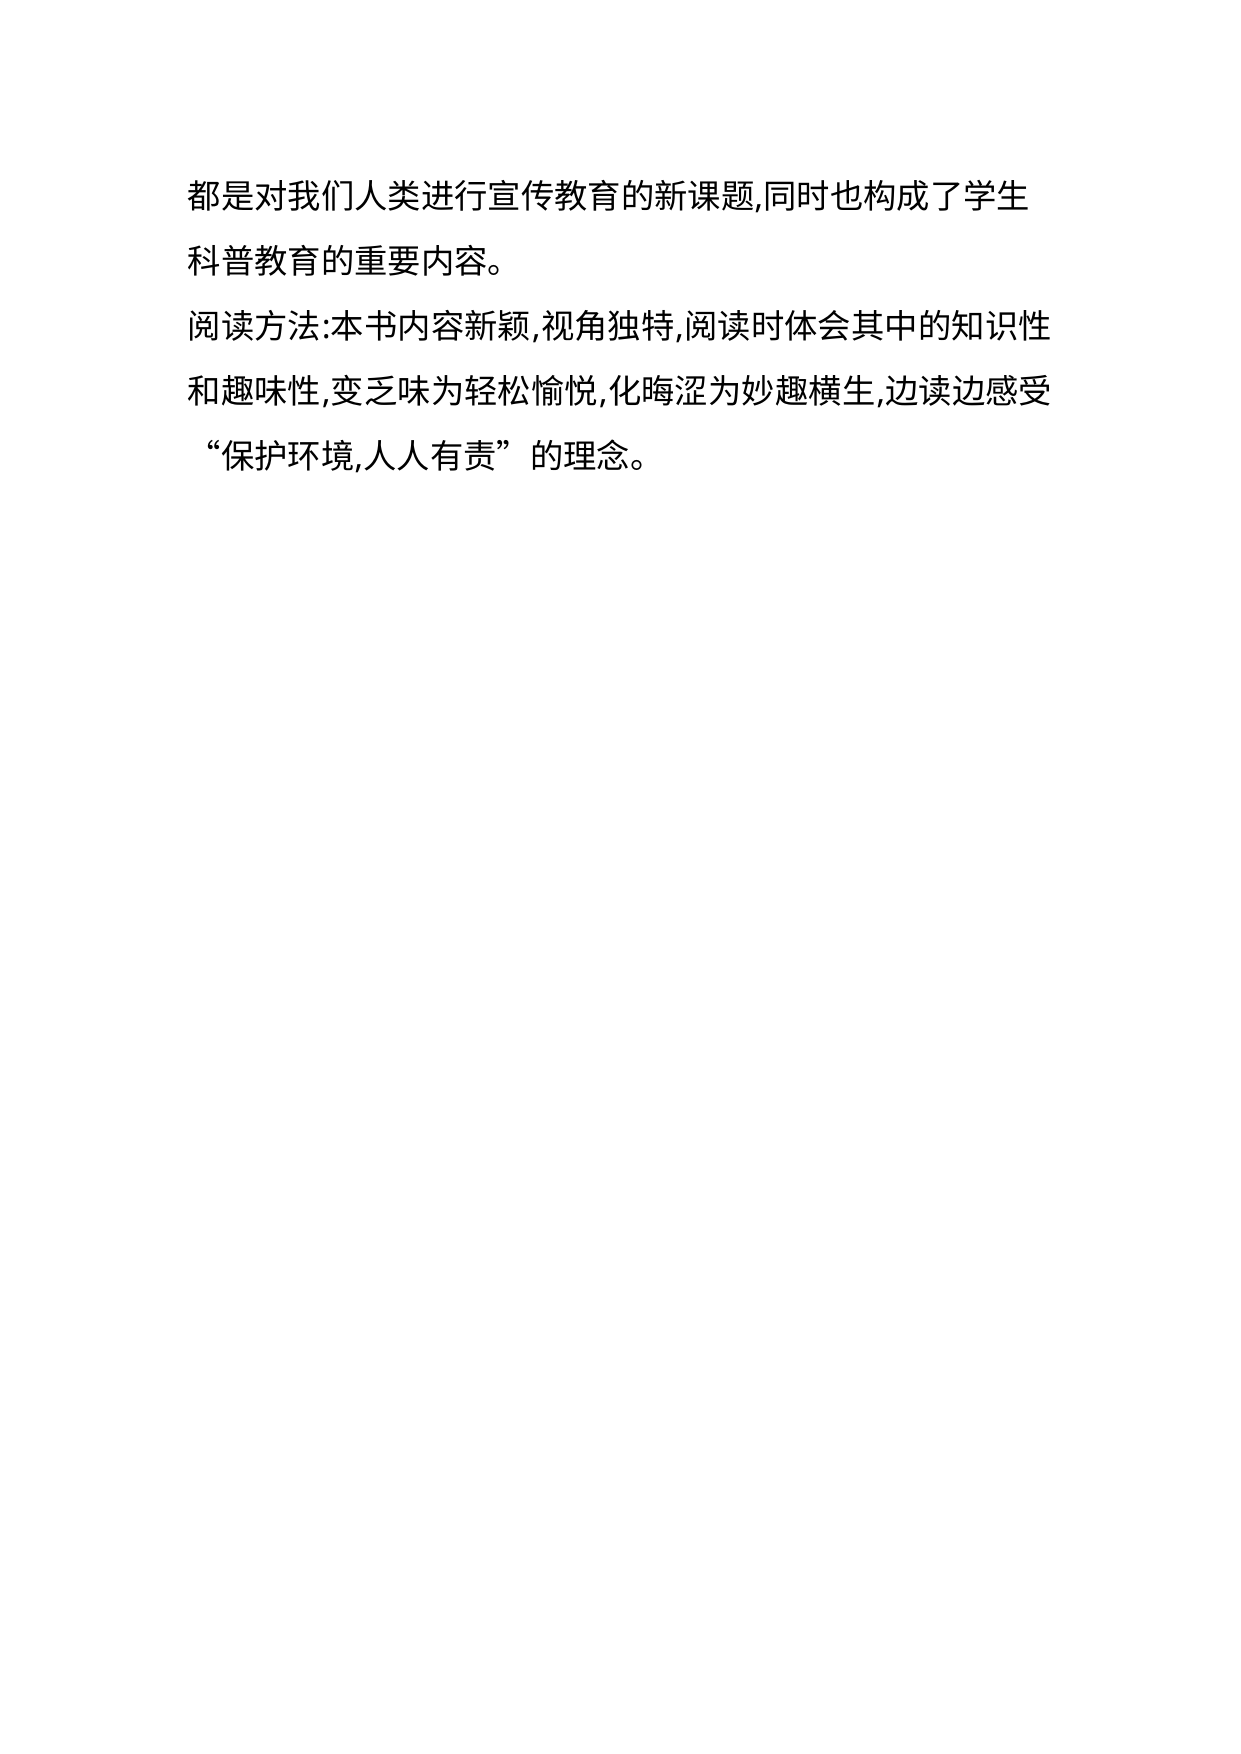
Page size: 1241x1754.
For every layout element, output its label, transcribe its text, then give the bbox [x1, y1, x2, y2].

text 阅读方法:本书内容新颖,视角独特,阅读时体会其中的知识性和趣味性,变乏味为轻松愉悦,化晦涩为妙趣横生,边读边感受“保护环境,人人有责”的理念。 [187, 292, 1053, 487]
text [187, 162, 1053, 292]
